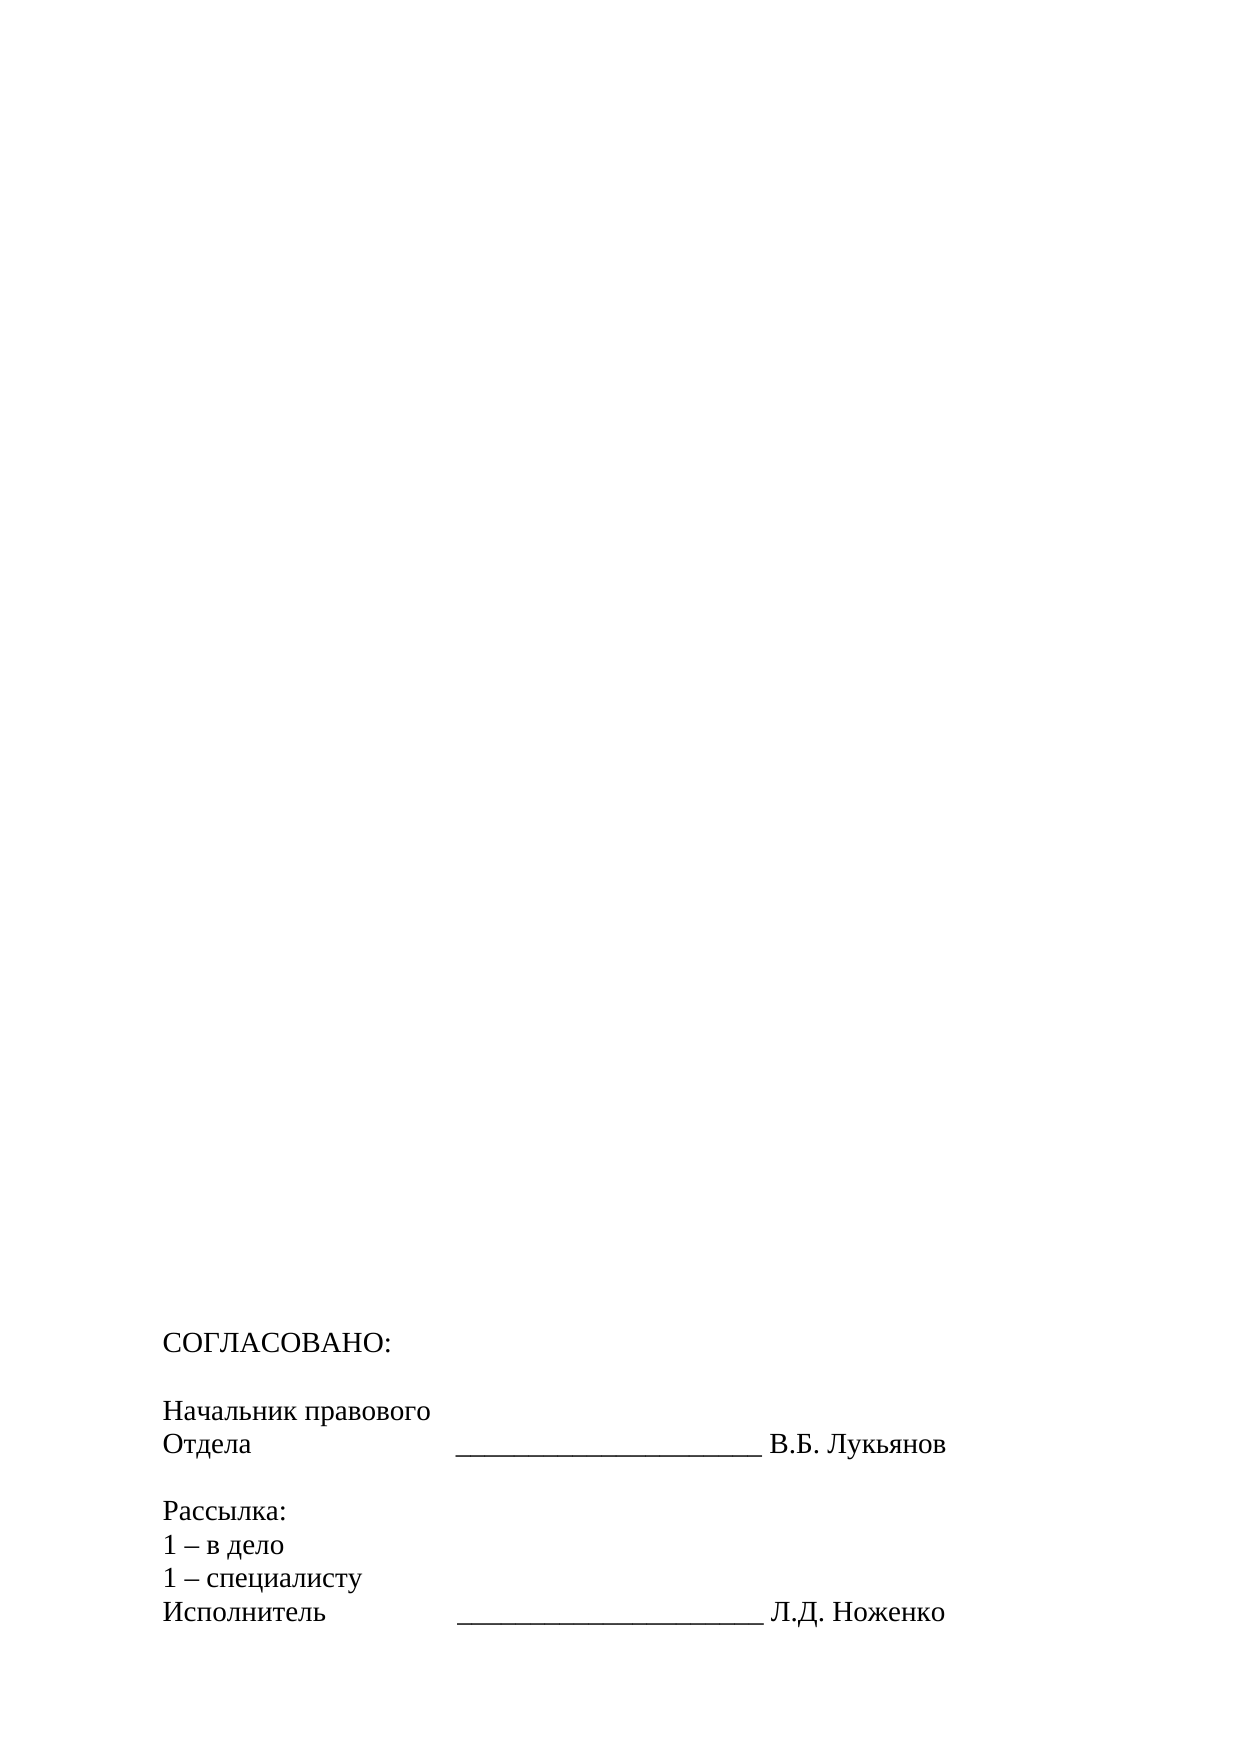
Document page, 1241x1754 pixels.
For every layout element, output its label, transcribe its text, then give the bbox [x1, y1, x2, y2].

text 1 – в дело [162, 1527, 1167, 1560]
text 1 – специалисту [162, 1560, 1167, 1594]
text Начальник правового [162, 1393, 1167, 1426]
text СОГЛАСОВАНО: [162, 1326, 1167, 1359]
text Рассылка: [162, 1493, 1167, 1527]
text Отдела _____________________ В.Б. Лукьянов [162, 1426, 1167, 1460]
text Исполнитель _____________________ Л.Д. Ноженко [162, 1594, 1167, 1627]
